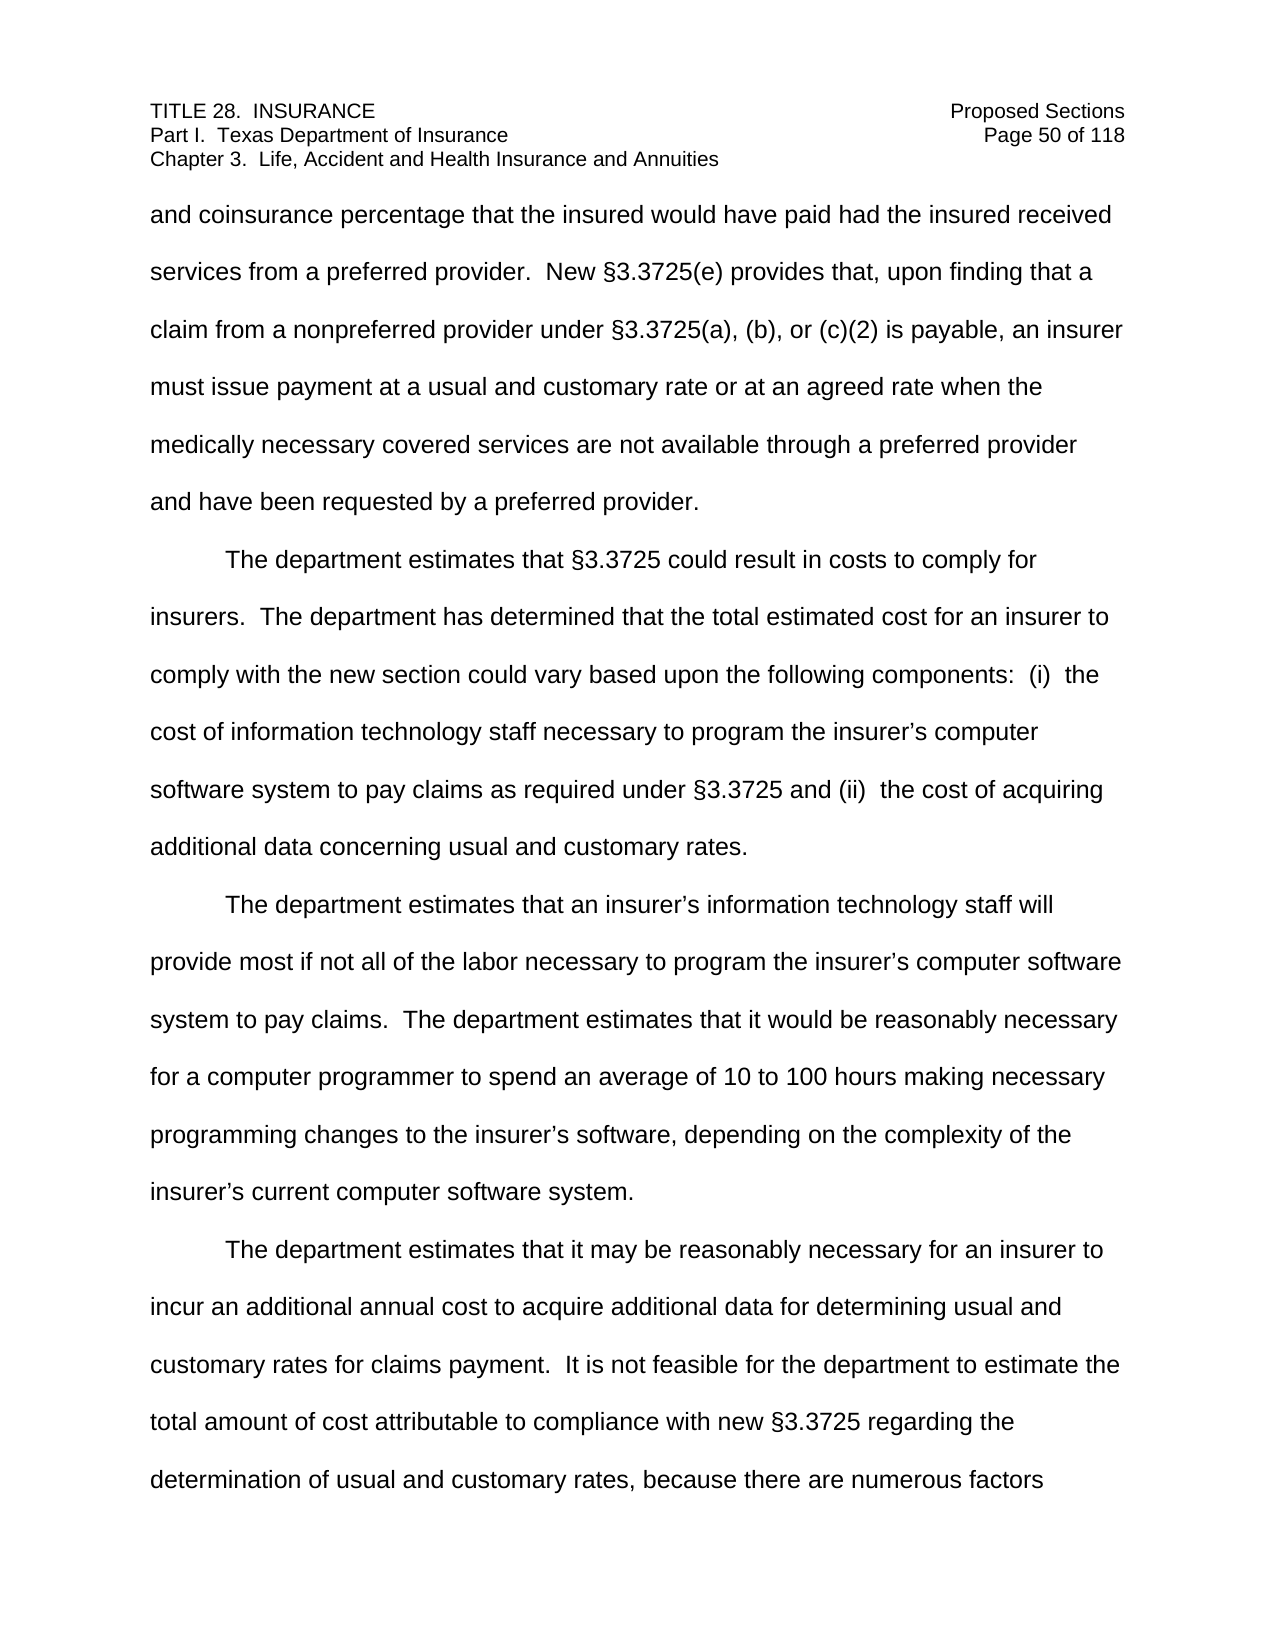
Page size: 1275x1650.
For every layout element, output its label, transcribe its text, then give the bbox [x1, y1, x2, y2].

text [150, 199, 1125, 516]
text The department estimates that an insurer’s information technology staff will provide most if not all of the labor necessary to program the insurer’s computer software system to pay claims. The department estimates that it would be reasonably necessary for a computer programmer to spend an average of 10 to 100 hours making necessary programming changes to the insurer’s software, depending on the complexity of the insurer’s current computer software system. [150, 889, 1125, 1206]
text The department estimates that §3.3725 could result in costs to comply for insurers. The department has determined that the total estimated cost for an insurer to comply with the new section could vary based upon the following components: (i) the cost of information technology staff necessary to program the insurer’s computer software system to pay claims as required under §3.3725 and (ii) the cost of acquiring additional data concerning usual and customary rates. [150, 544, 1125, 861]
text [150, 1234, 1125, 1493]
